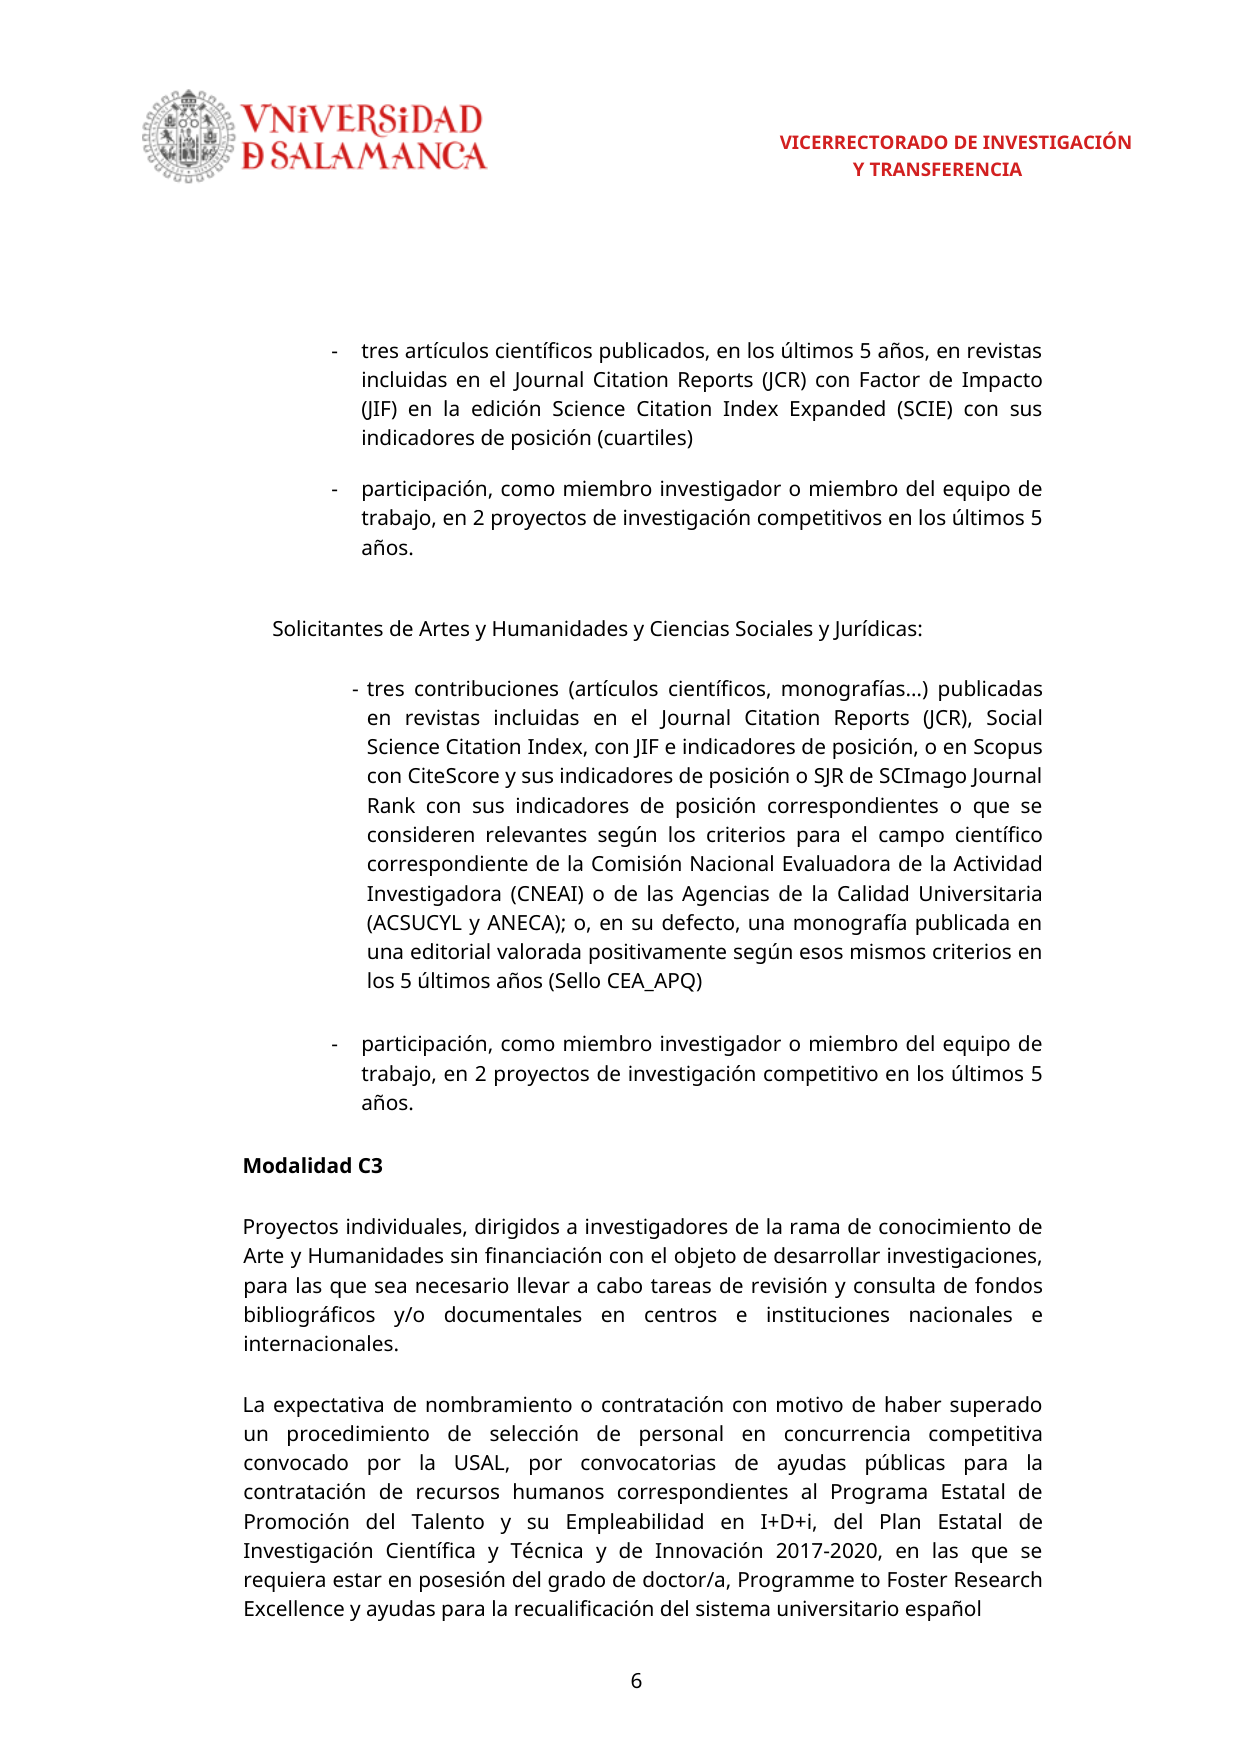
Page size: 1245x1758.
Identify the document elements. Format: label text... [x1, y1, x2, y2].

list tres contribuciones (artículos científicos, monografías…) publicadas en revistas incluidas en el Journal Citation Reports (JCR), Social Science Citation Index, con JIF e indicadores de posición, o en Scopus con CiteScore y sus indicadores de posición o SJR de SCImago Journal Rank con sus indicadores de posición correspondientes o que se consideren relevantes según los criterios para el campo científico correspondiente de la Comisión Nacional Evaluadora de la Actividad Investigadora (CNEAI) o de las Agencias de la Calidad Universitaria (ACSUCYL y ANECA); o, en su defecto, una monografía publicada en una editorial valorada positivamente según esos mismos criterios en los 5 últimos años (Sello CEA_APQ) [352, 674, 1044, 995]
subtitle Modalidad C3 [242, 1151, 1052, 1180]
picture [141, 82, 492, 189]
list participación, como miembro investigador o miembro del equipo de trabajo, en 2 proyectos de investigación competitivo en los últimos 5 años. [331, 1029, 1044, 1117]
list participación, como miembro investigador o miembro del equipo de trabajo, en 2 proyectos de investigación competitivos en los últimos 5 años. [331, 474, 1044, 561]
text La expectativa de nombramiento o contratación con motivo de haber superado un procedimiento de selección de personal en concurrencia competitiva convocado por la USAL, por convocatorias de ayudas públicas para la contratación de recursos humanos correspondientes al Programa Estatal de Promoción del Talento y su Empleabilidad en I+D+i, del Plan Estatal de Investigación Científica y Técnica y de Innovación 2017-2020, en las que se requiera estar en posesión del grado de doctor/a, Programme to Foster Research Excellence y ayudas para la recualificación del sistema universitario español [242, 1390, 1044, 1623]
text Proyectos individuales, dirigidos a investigadores de la rama de conocimiento de Arte y Humanidades sin financiación con el objeto de desarrollar investigaciones, para las que sea necesario llevar a cabo tareas de revisión y consulta de fondos bibliográficos y/o documentales en centros e instituciones nacionales e internacionales. [242, 1212, 1044, 1358]
text Solicitantes de Artes y Humanidades y Ciencias Sociales y Jurídicas: [272, 614, 1044, 643]
list tres artículos científicos publicados, en los últimos 5 años, en revistas incluidas en el Journal Citation Reports (JCR) con Factor de Impacto (JIF) en la edición Science Citation Index Expanded (SCIE) con sus indicadores de posición (cuartiles) [331, 336, 1044, 452]
